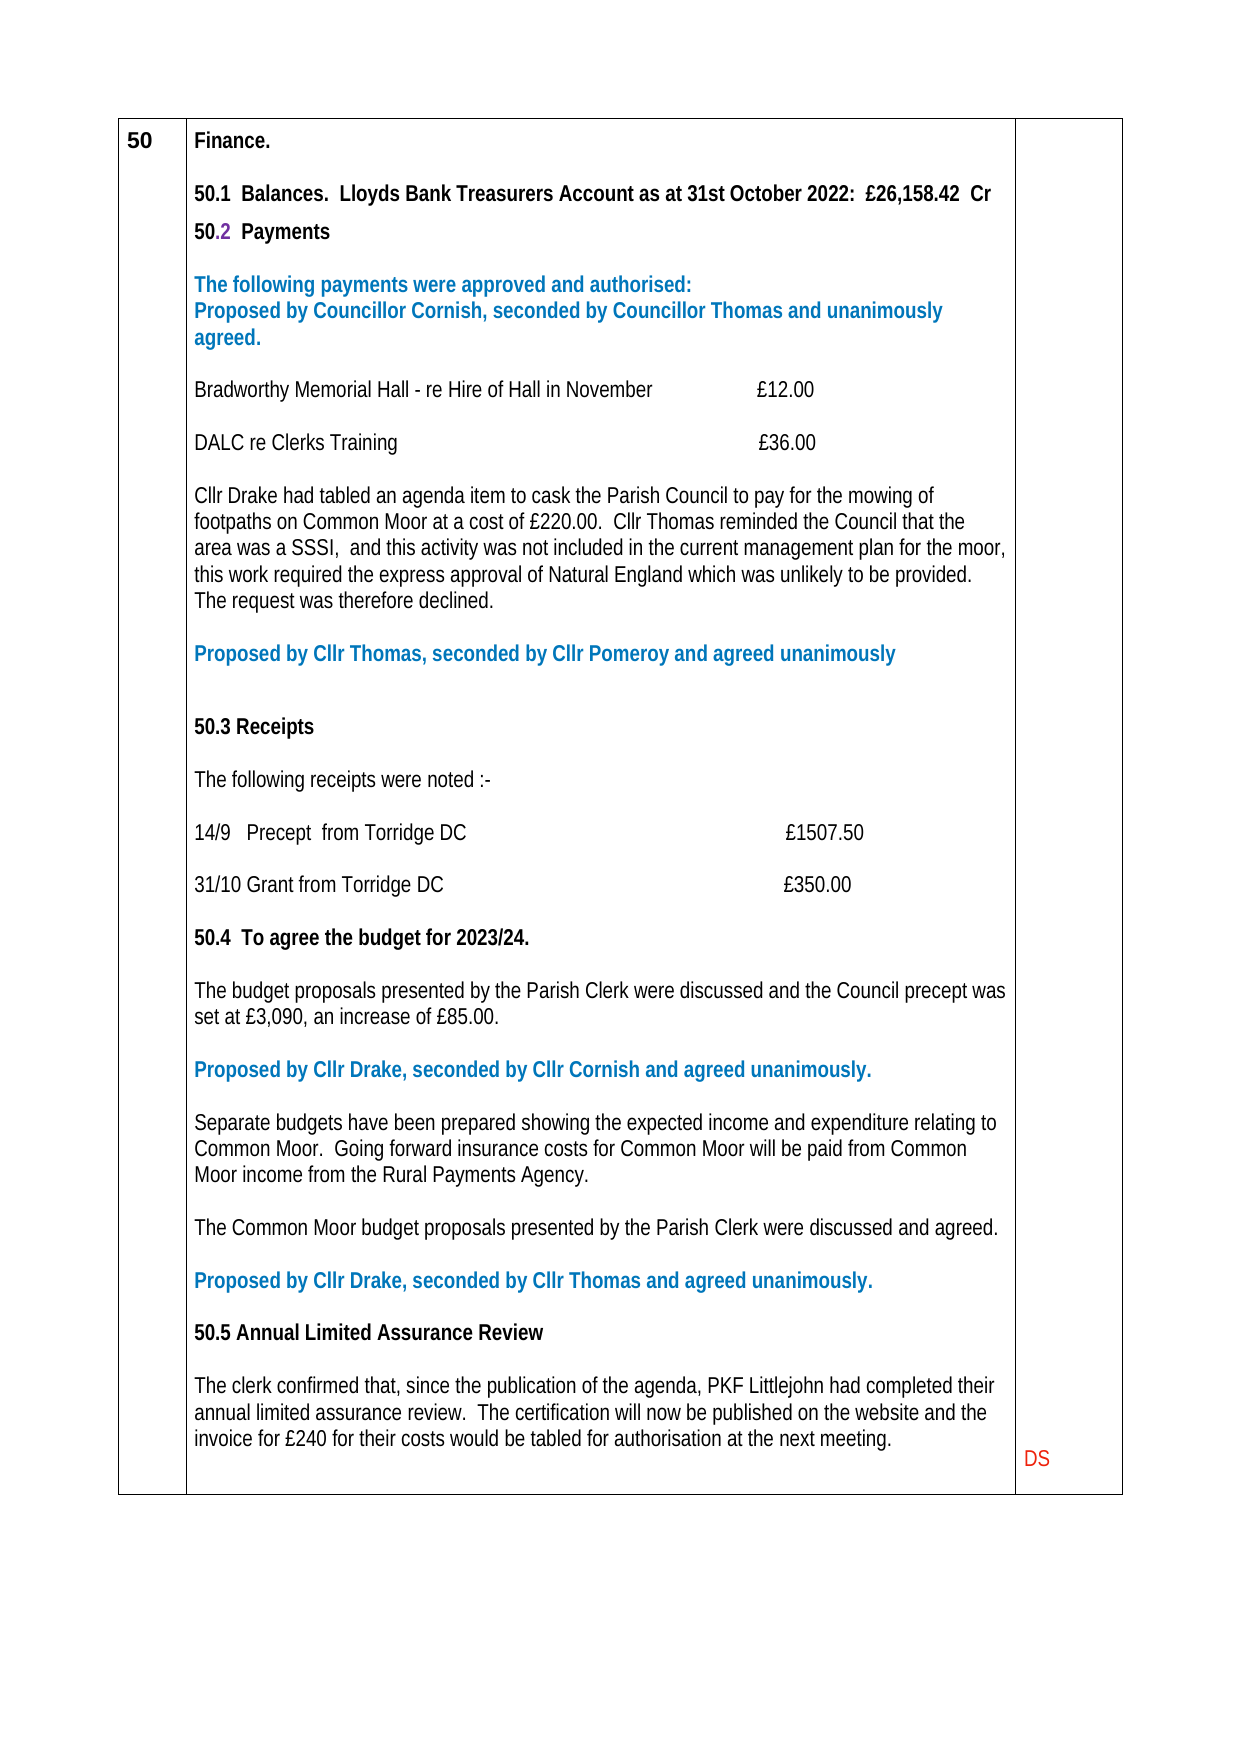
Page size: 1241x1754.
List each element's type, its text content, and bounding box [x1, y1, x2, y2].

table_cell DS [1016, 119, 1122, 1494]
table_cell 50 [119, 119, 186, 1494]
table_cell Finance. 50.1 Balances. Lloyds Bank Treasurers Account as at 31st October 2022: £26,158.42 Cr 50.2 Payments The following payments were approved and authorised: Proposed by Councillor Cornish, seconded by Councillor Thomas and unanimously agreed. Bradworthy Memorial Hall - re Hire of Hall in November £12.00 DALC re Clerks Training £36.00 Cllr Drake had tabled an agenda item to cask the Parish Council to pay for the mowing of footpaths on Common Moor at a cost of £220.00. Cllr Thomas reminded the Council that the area was a SSSI, and this activity was not included in the current management plan for the moor, this work required the express approval of Natural England which was unlikely to be provided. The request was therefore declined. Proposed by Cllr Thomas, seconded by Cllr Pomeroy and agreed unanimously 50.3 Receipts The following receipts were noted :- 14/9 Precept from Torridge DC £1507.50 31/10 Grant from Torridge DC £350.00 50.4 To agree the budget for 2023/24. The budget proposals presented by the Parish Clerk were discussed and the Council precept was set at £3,090, an increase of £85.00. Proposed by Cllr Drake, seconded by Cllr Cornish and agreed unanimously. Separate budgets have been prepared showing the expected income and expenditure relating to Common Moor. Going forward insurance costs for Common Moor will be paid from Common Moor income from the Rural Payments Agency. The Common Moor budget proposals presented by the Parish Clerk were discussed and agreed. Proposed by Cllr Drake, seconded by Cllr Thomas and agreed unanimously. 50.5 Annual Limited Assurance Review The clerk confirmed that, since the publication of the agenda, PKF Littlejohn had completed their annual limited assurance review. The certification will now be published on the website and the invoice for £240 for their costs would be tabled for authorisation at the next meeting. [187, 119, 1015, 1494]
